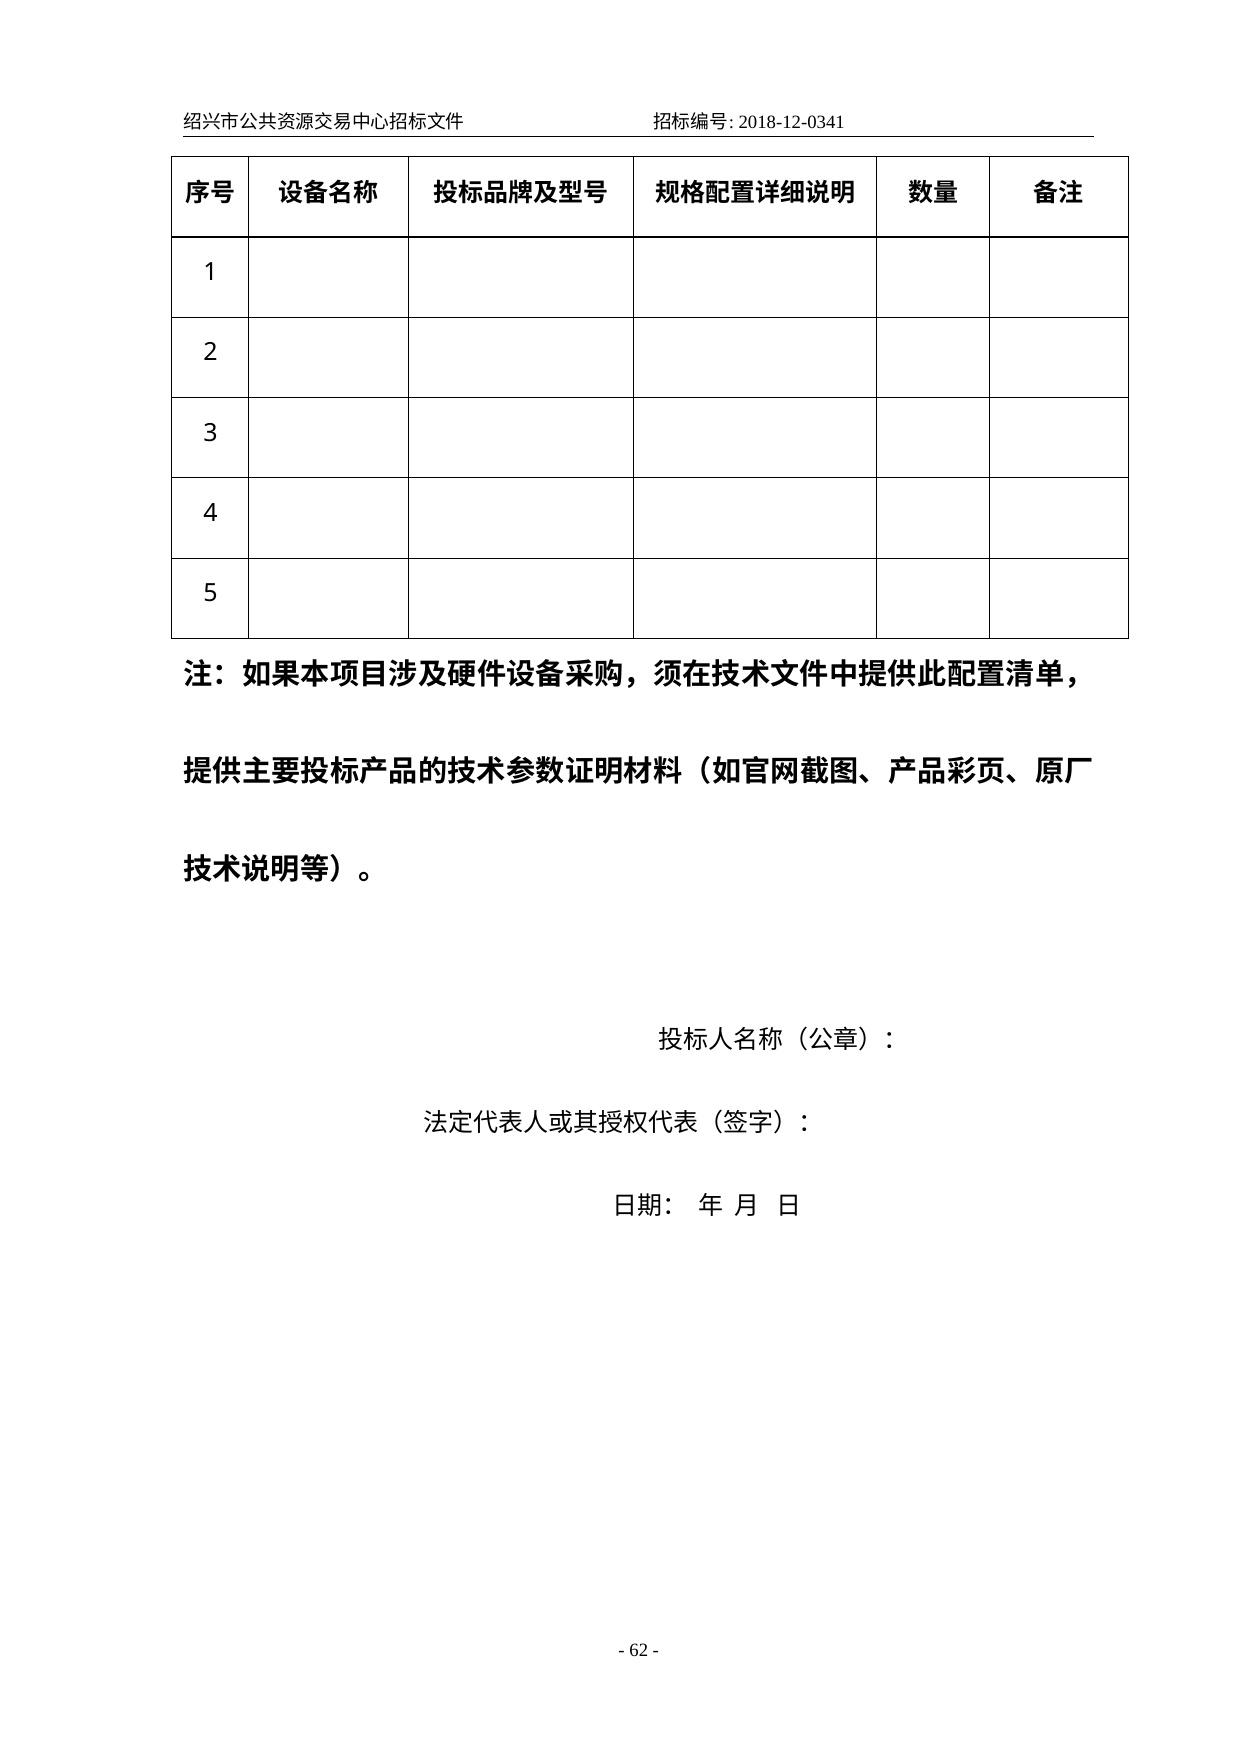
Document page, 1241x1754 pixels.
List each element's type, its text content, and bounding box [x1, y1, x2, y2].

table_cell [634, 318, 876, 397]
text 注：如果本项目涉及硬件设备采购，须在技术文件中提供此配置清单，提供主要投标产品的技术参数证明材料（如官网截图、产品彩页、原厂技术说明等）。 [183, 639, 1094, 899]
table_cell 3 [172, 398, 248, 477]
table_cell [249, 398, 408, 477]
table_cell [990, 238, 1128, 317]
text 投标人名称（公章）： [183, 1005, 1094, 1070]
table_cell 2 [172, 318, 248, 397]
table_header 投标品牌及型号 [409, 157, 633, 236]
table_cell [990, 559, 1128, 638]
table_cell [249, 238, 408, 317]
table_cell [634, 559, 876, 638]
table_cell [634, 238, 876, 317]
table_cell [634, 398, 876, 477]
text 法定代表人或其授权代表（签字）： [183, 1088, 1094, 1153]
table_cell [877, 478, 989, 558]
table_cell [990, 478, 1128, 558]
table_cell [409, 318, 633, 397]
table_cell 1 [172, 238, 248, 317]
table_cell [877, 318, 989, 397]
table_cell [249, 318, 408, 397]
table_cell [990, 318, 1128, 397]
table_cell [877, 559, 989, 638]
table_cell 5 [172, 559, 248, 638]
table_cell [877, 398, 989, 477]
table_header 序号 [172, 157, 248, 236]
table_cell [634, 478, 876, 558]
table_cell 4 [172, 478, 248, 558]
table_cell [409, 238, 633, 317]
table_cell [409, 559, 633, 638]
table_header 备注 [990, 157, 1128, 236]
table_cell [409, 398, 633, 477]
table_cell [249, 559, 408, 638]
table_header 设备名称 [249, 157, 408, 236]
table_cell [877, 238, 989, 317]
table_header 规格配置详细说明 [634, 157, 876, 236]
table_cell [990, 398, 1128, 477]
table_header 数量 [877, 157, 989, 236]
table_cell [249, 478, 408, 558]
table_cell [409, 478, 633, 558]
text 日期： 年 月 日 [183, 1171, 1094, 1236]
